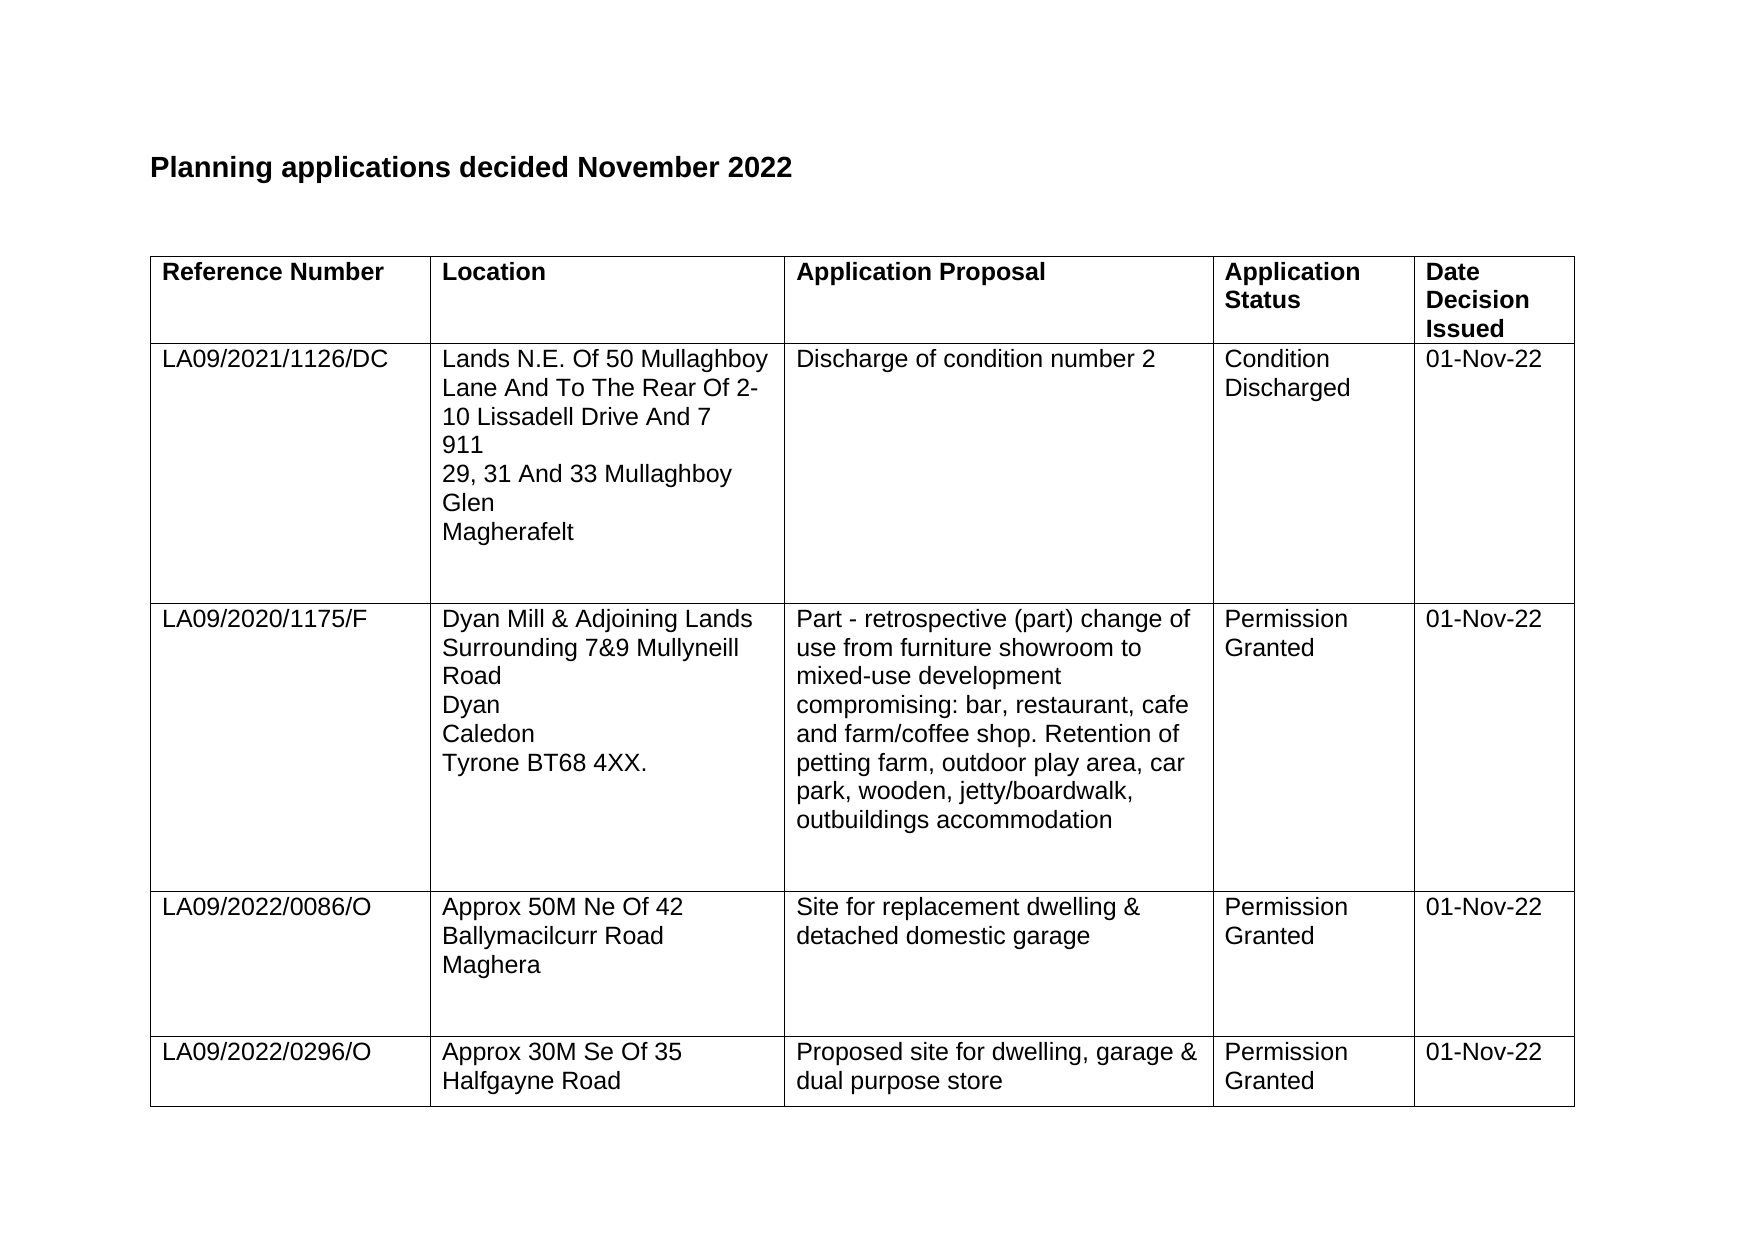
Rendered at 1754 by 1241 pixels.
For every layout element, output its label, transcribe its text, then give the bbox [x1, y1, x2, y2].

table_cell Approx 50M Ne Of 42 Ballymacilcurr Road Maghera [431, 892, 784, 1036]
table_cell Part - retrospective (part) change of use from furniture showroom to mixed-use development compromising: bar, restaurant, cafe and farm/coffee shop. Retention of petting farm, outdoor play area, car park, wooden, jetty/boardwalk, outbuildings accommodation [785, 604, 1213, 891]
table_cell 01-Nov-22 [1415, 604, 1574, 891]
table_header Application Status [1214, 257, 1414, 343]
table_cell Lands N.E. Of 50 Mullaghboy Lane And To The Rear Of 2-10 Lissadell Drive And 7 911 29, 31 And 33 Mullaghboy Glen Magherafelt [431, 344, 784, 603]
table_cell Dyan Mill & Adjoining Lands Surrounding 7&9 Mullyneill Road Dyan Caledon Tyrone BT68 4XX. [431, 604, 784, 891]
table_header Application Proposal [785, 257, 1213, 343]
table_cell LA09/2020/1175/F [151, 604, 430, 891]
table_cell LA09/2022/0296/O [151, 1037, 430, 1106]
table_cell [785, 1037, 1213, 1106]
table_cell Site for replacement dwelling & detached domestic garage [785, 892, 1213, 1036]
table_cell 01-Nov-22 [1415, 344, 1574, 603]
table_cell Permission Granted [1214, 892, 1414, 1036]
table_cell 01-Nov-22 [1415, 892, 1574, 1036]
table_cell LA09/2022/0086/O [151, 892, 430, 1036]
table_cell Permission Granted [1214, 1037, 1414, 1106]
table_header Reference Number [151, 257, 430, 343]
table_cell LA09/2021/1126/DC [151, 344, 430, 603]
table_cell Condition Discharged [1214, 344, 1414, 603]
table_cell Permission Granted [1214, 604, 1414, 891]
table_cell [431, 1037, 784, 1106]
table_cell Discharge of condition number 2 [785, 344, 1213, 603]
table_cell 01-Nov-22 [1415, 1037, 1574, 1106]
table_header Location [431, 257, 784, 343]
table_header Date Decision Issued [1415, 257, 1574, 343]
text Planning applications decided November 2022 [150, 150, 1604, 183]
